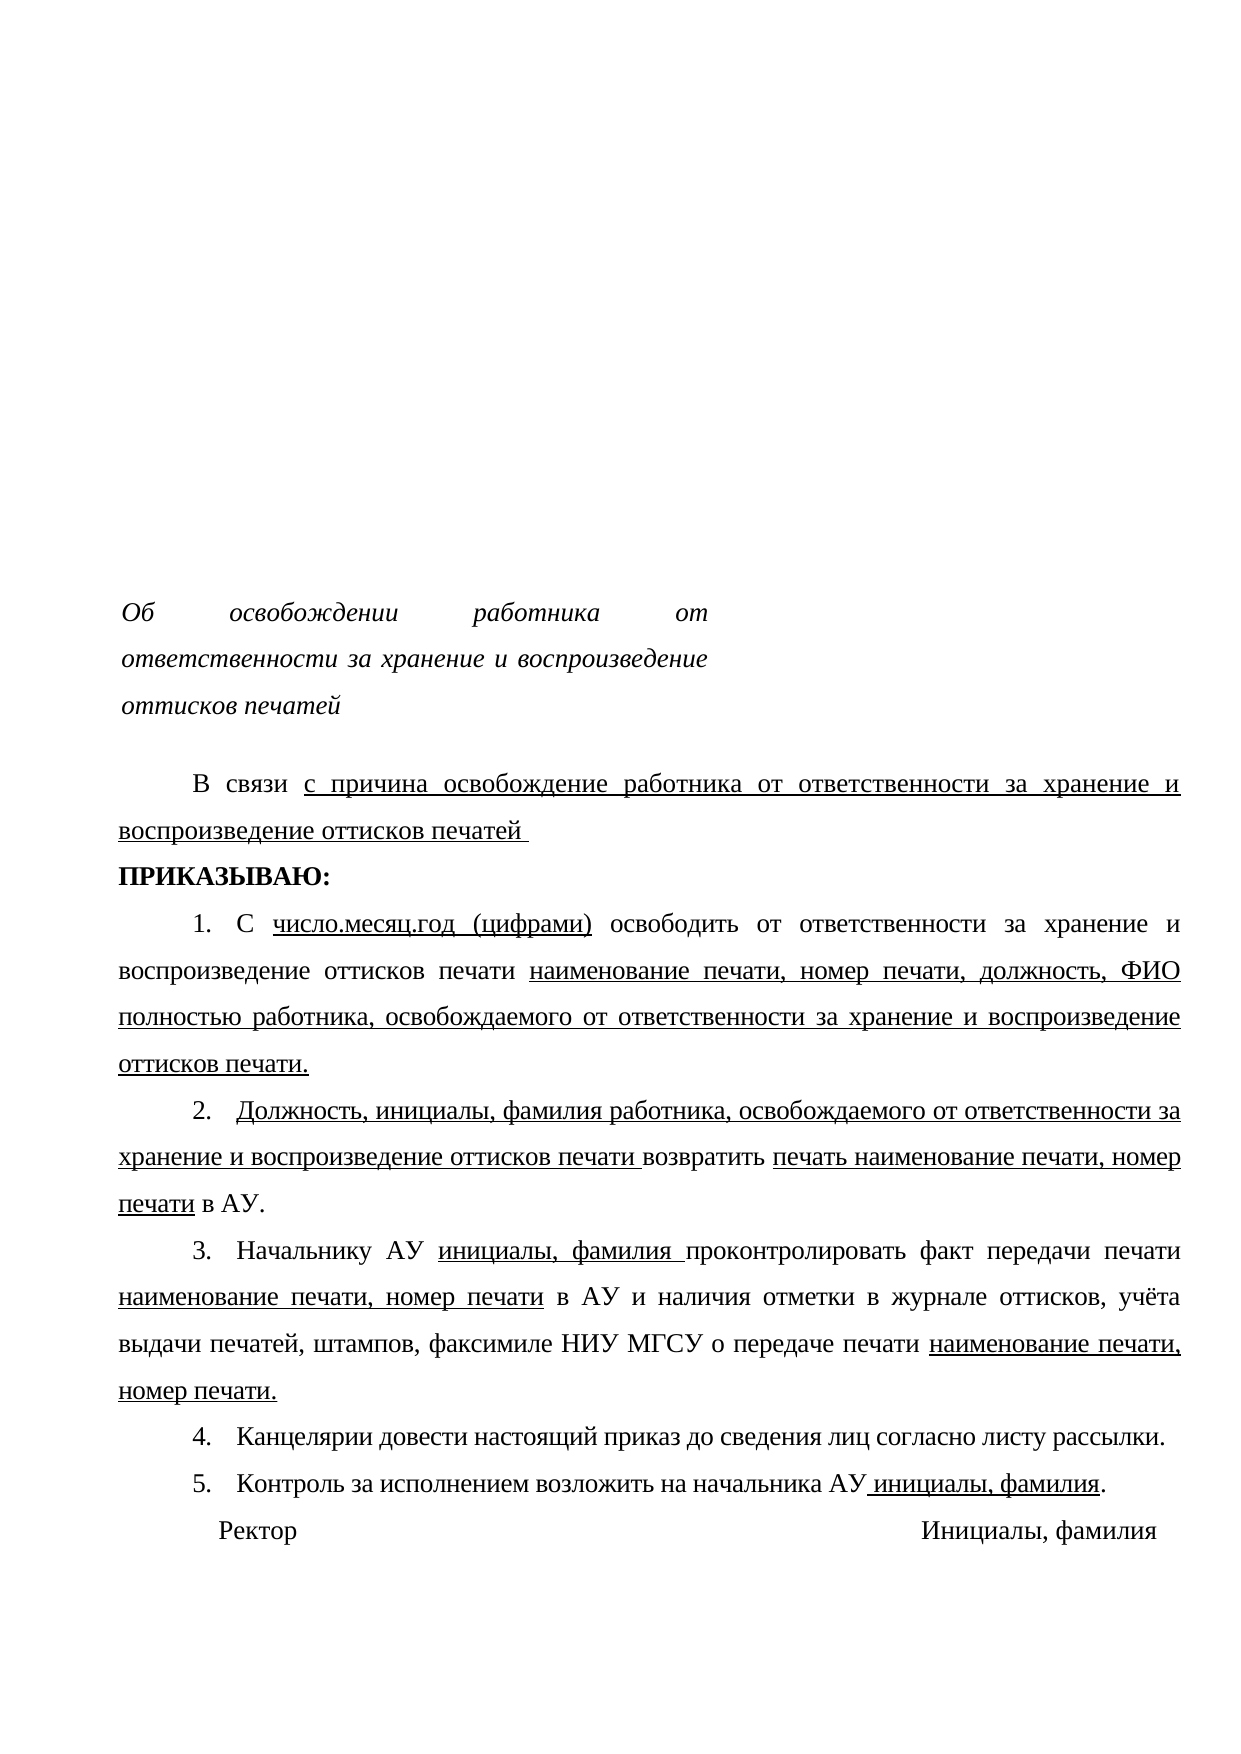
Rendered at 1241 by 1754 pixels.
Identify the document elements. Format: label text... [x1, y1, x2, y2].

list Начальнику АУ инициалы, фамилия проконтролировать факт передачи печати наименование печати, номер печати в АУ и наличия отметки в журнале оттисков, учёта выдачи печатей, штампов, факсимиле НИУ МГСУ о передаче печати наименование печати, номер печати. [118, 1234, 1181, 1405]
text ПРИКАЗЫВАЮ: [118, 860, 1181, 892]
table_header Ректор [207, 1514, 749, 1545]
text Об освобождении работника от ответственности за хранение и воспроизведение оттисков печатей [121, 596, 709, 720]
list Контроль за исполнением возложить на начальника АУ инициалы, фамилия. [118, 1467, 1181, 1498]
text В связи с причина освобождение работника от ответственности за хранение и воспроизведение оттисков печатей [118, 767, 1181, 845]
list Должность, инициалы, фамилия работника, освобождаемого от ответственности за хранение и воспроизведение оттисков печати возвратить печать наименование печати, номер печати в АУ. [118, 1094, 1181, 1218]
table_header Инициалы, фамилия [750, 1514, 1181, 1545]
list С число.месяц.год (цифрами) освободить от ответственности за хранение и воспроизведение оттисков печати наименование печати, номер печати, должность, ФИО полностью работника, освобождаемого от ответственности за хранение и воспроизведение оттисков печати. [118, 907, 1181, 1028]
list Канцелярии довести настоящий приказ до сведения лиц согласно листу рассылки. [118, 1420, 1181, 1452]
list С число.месяц.год (цифрами) освободить от ответственности за хранение и воспроизведение оттисков печати наименование печати, номер печати, должность, ФИО полностью работника, освобождаемого от ответственности за хранение и воспроизведение оттисков печати. [118, 1029, 1181, 1078]
